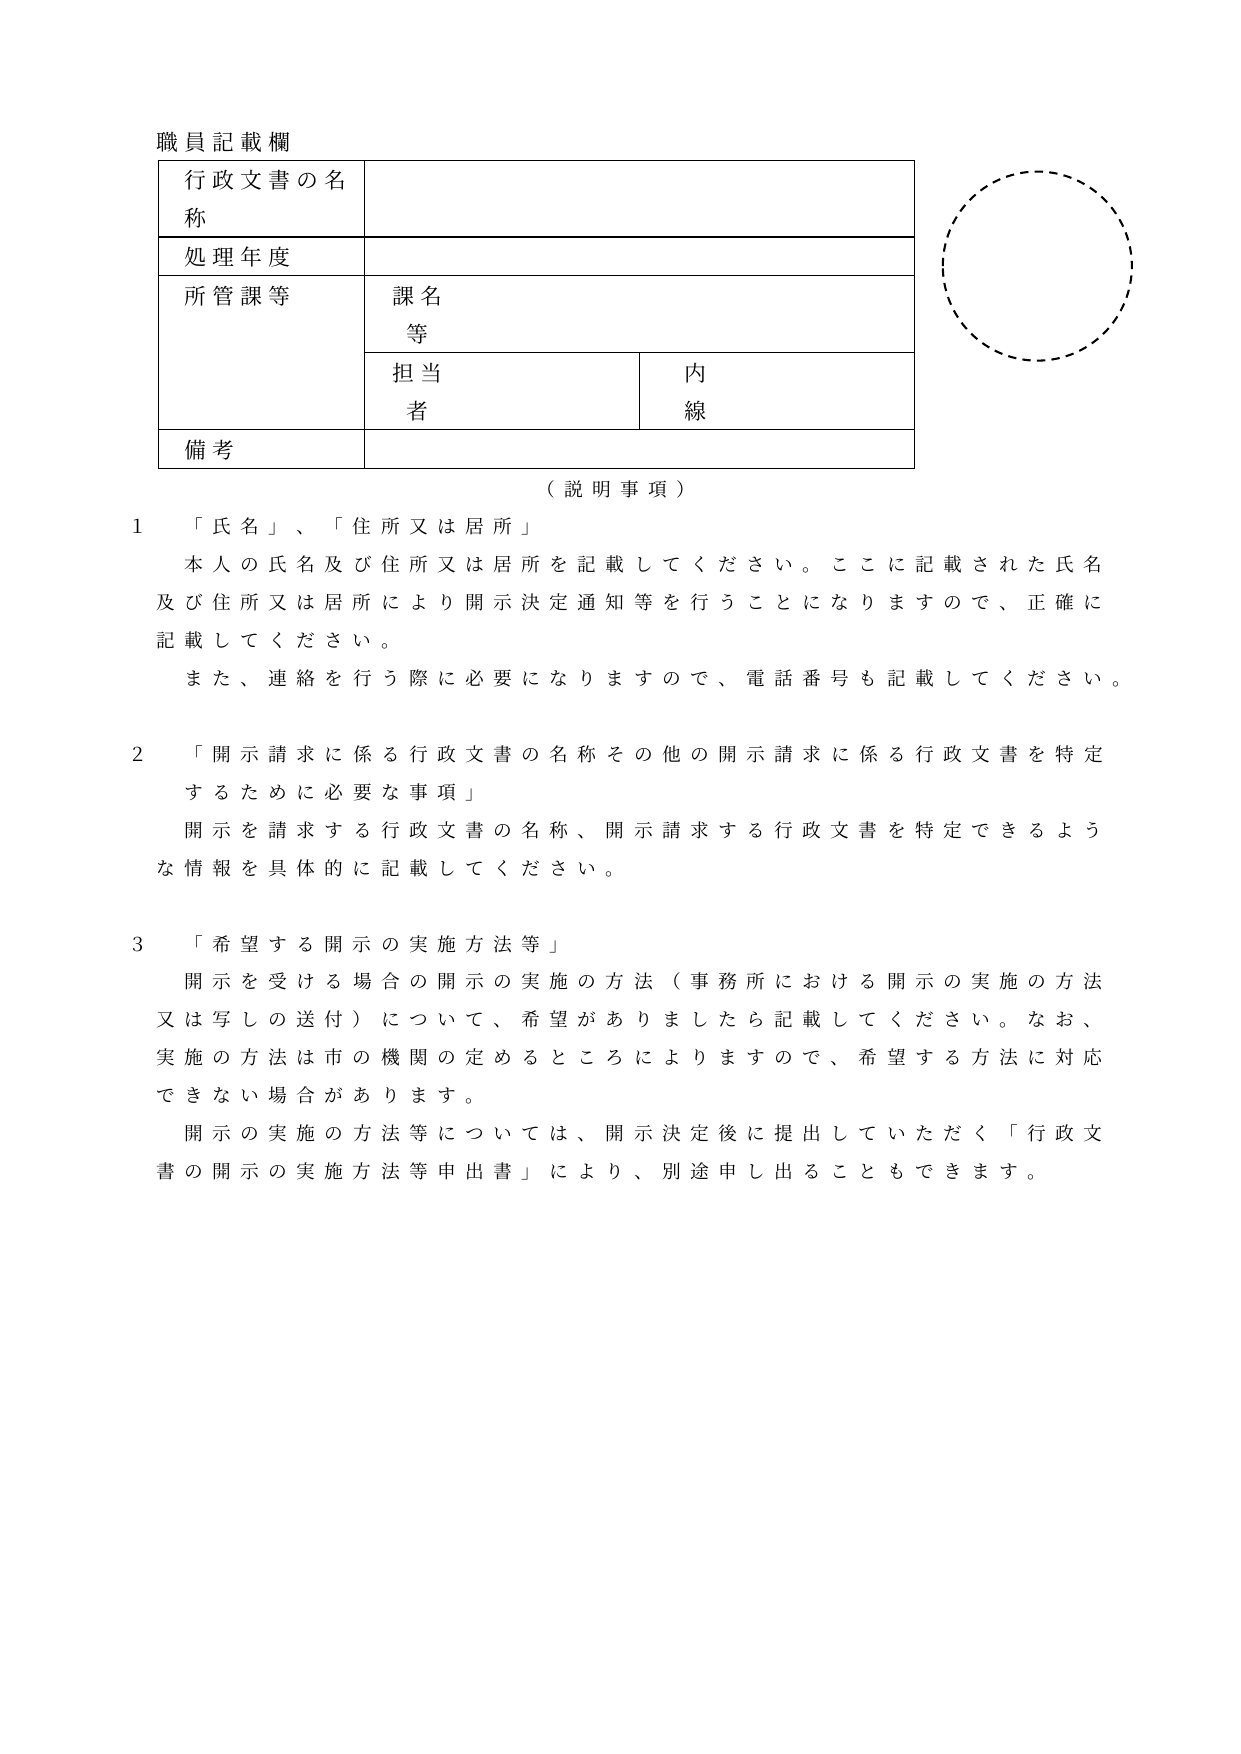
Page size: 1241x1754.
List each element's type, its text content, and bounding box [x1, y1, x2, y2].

text 開示を受ける場合の開示の実施の方法（事務所における開示の実施の方法又は写しの送付）について、希望がありましたら記載してください。なお、実施の方法は市の機関の定めるところによりますので、希望する方法に対応できない場合があります。 [153, 962, 1112, 1114]
table_header [365, 161, 914, 236]
table_cell [471, 276, 914, 352]
text また、連絡を行う際に必要になりますので、電話番号も記載してください。 [128, 659, 1112, 697]
text 開示の実施の方法等については、開示決定後に提出していただく「行政文書の開示の実施方法等申出書」により、別途申し出ることもできます。 [153, 1114, 1112, 1189]
text ３ 「希望する開示の実施方法等」 [128, 924, 1112, 962]
table_cell 担当者 [365, 353, 471, 429]
table_cell 処理年度 [159, 238, 364, 275]
text 職員記載欄 [153, 122, 1112, 159]
table_cell 課名等 [365, 276, 471, 352]
table_cell [471, 353, 639, 429]
text ２ 「開示請求に係る行政文書の名称その他の開示請求に係る行政文書を特定するために必要な事項」 [128, 734, 1112, 810]
table_cell 所管課等 [159, 276, 364, 429]
text １ 「氏名」、「住所又は居所」 [128, 507, 1112, 545]
table_cell [746, 353, 914, 429]
table_header 行政文書の名称 [159, 161, 364, 236]
text 開示を請求する行政文書の名称、開示請求する行政文書を特定できるような情報を具体的に記載してください。 [153, 810, 1112, 886]
text 本人の氏名及び住所又は居所を記載してください。ここに記載された氏名及び住所又は居所により開示決定通知等を行うことになりますので、正確に記載してください。 [153, 545, 1112, 659]
table_cell [365, 238, 914, 275]
table_cell 内 線 [640, 353, 746, 429]
table_cell 備考 [159, 430, 364, 468]
text （説明事項） [128, 469, 1112, 507]
table_cell [365, 430, 914, 468]
